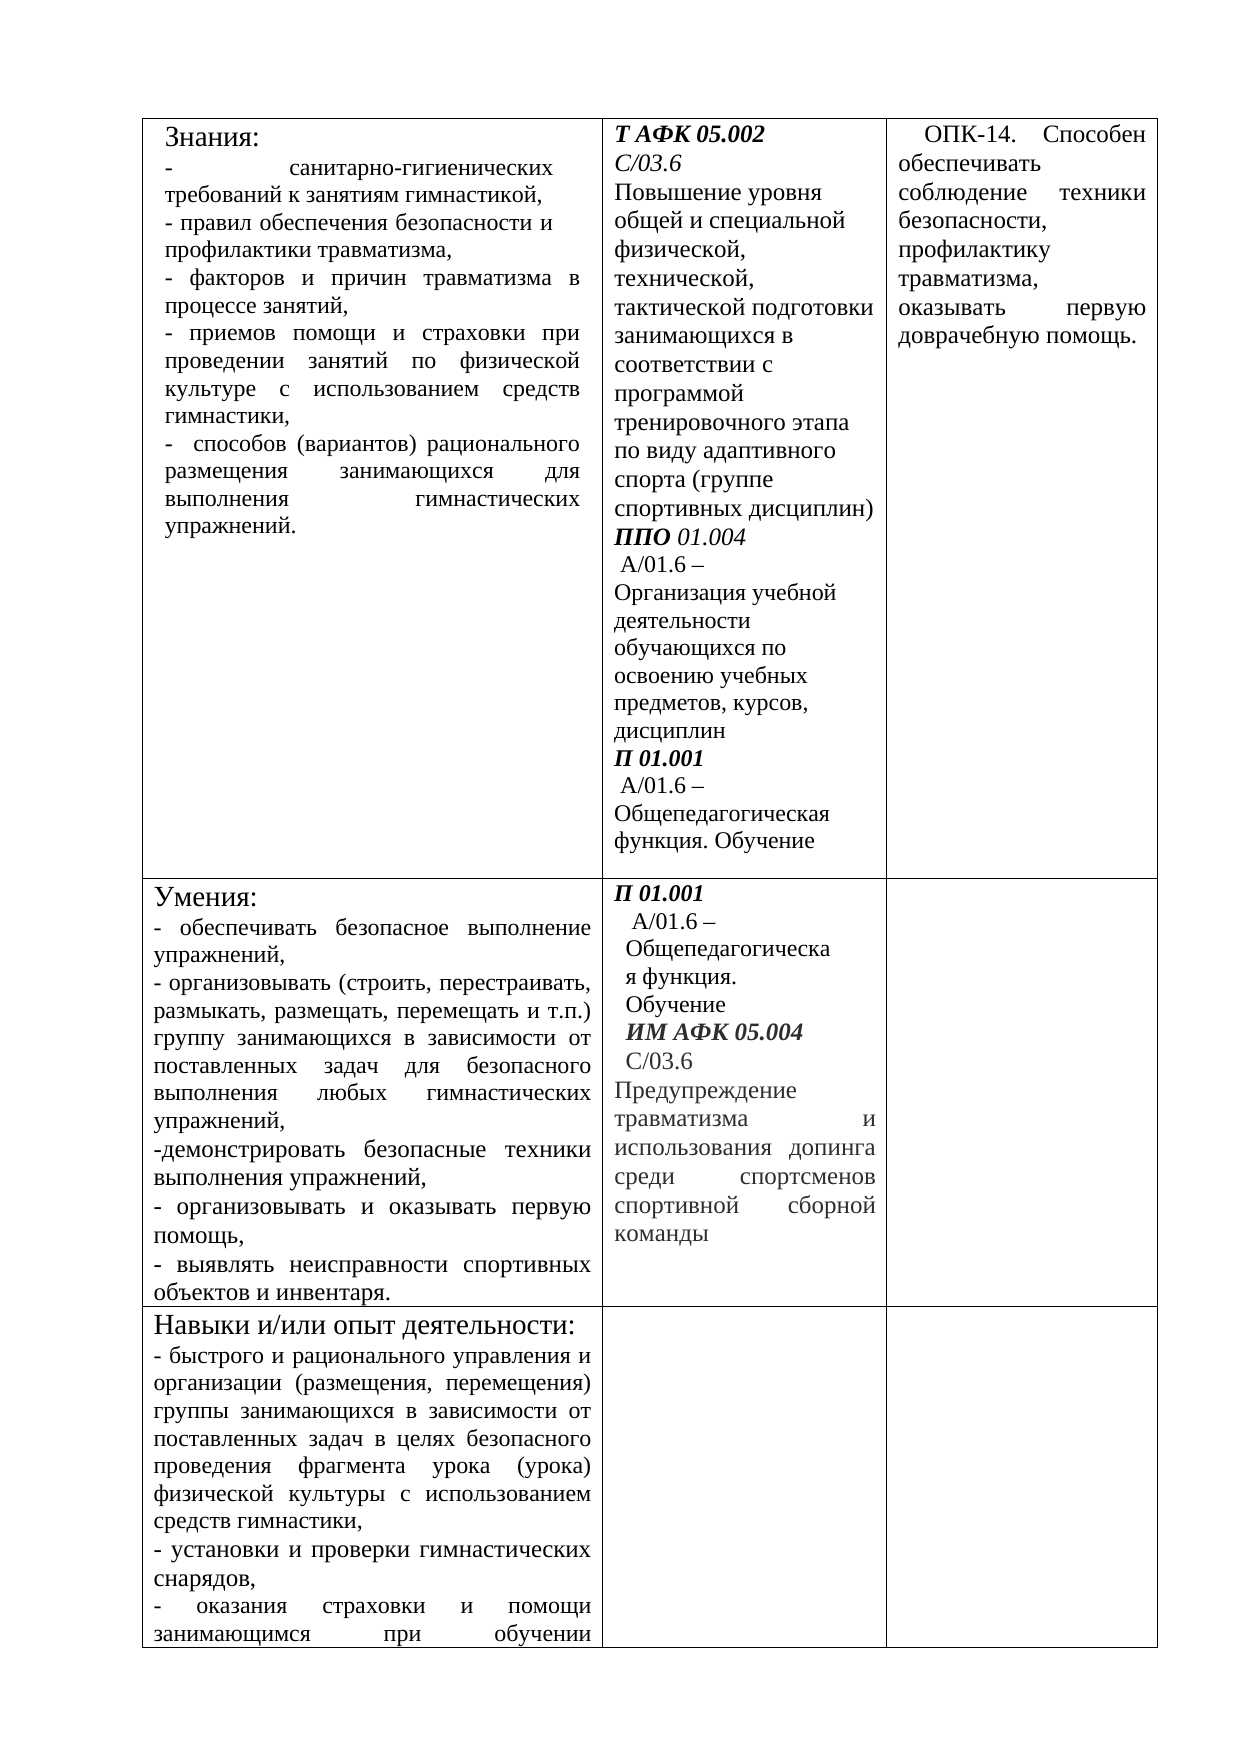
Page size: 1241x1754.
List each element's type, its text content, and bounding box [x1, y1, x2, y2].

table_cell ОПК-14. Способен обеспечивать соблюдение техники безопасности, профилактику травматизма, оказывать первую доврачебную помощь. [887, 119, 1157, 878]
table_cell Т АФК 05.002 С/03.6 Повышение уровня общей и специальной физической, технической, тактической подготовки занимающихся в соответствии с программой тренировочного этапа по виду адаптивного спорта (группе спортивных дисциплин) [603, 119, 886, 878]
table_cell Предупреждение травматизма и использования допинга среди спортсменов спортивной сборной команды [603, 879, 886, 1306]
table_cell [143, 1307, 602, 1647]
table_cell [603, 1307, 886, 1647]
table_cell [143, 119, 602, 878]
table_cell Умения: - обеспечивать безопасное выполнение упражнений, - организовывать (строить, перестраивать, размыкать, размещать, перемещать и т.п.) группу занимающихся в зависимости от поставленных задач для безопасного выполнения любых гимнастических упражнений, -демонстрировать безопасные техники выполнения упражнений, - организовывать и оказывать первую помощь, - выявлять неисправности спортивных объектов и инвентаря. [143, 879, 602, 1306]
table_cell [887, 1307, 1157, 1647]
table_cell [887, 879, 1157, 1306]
